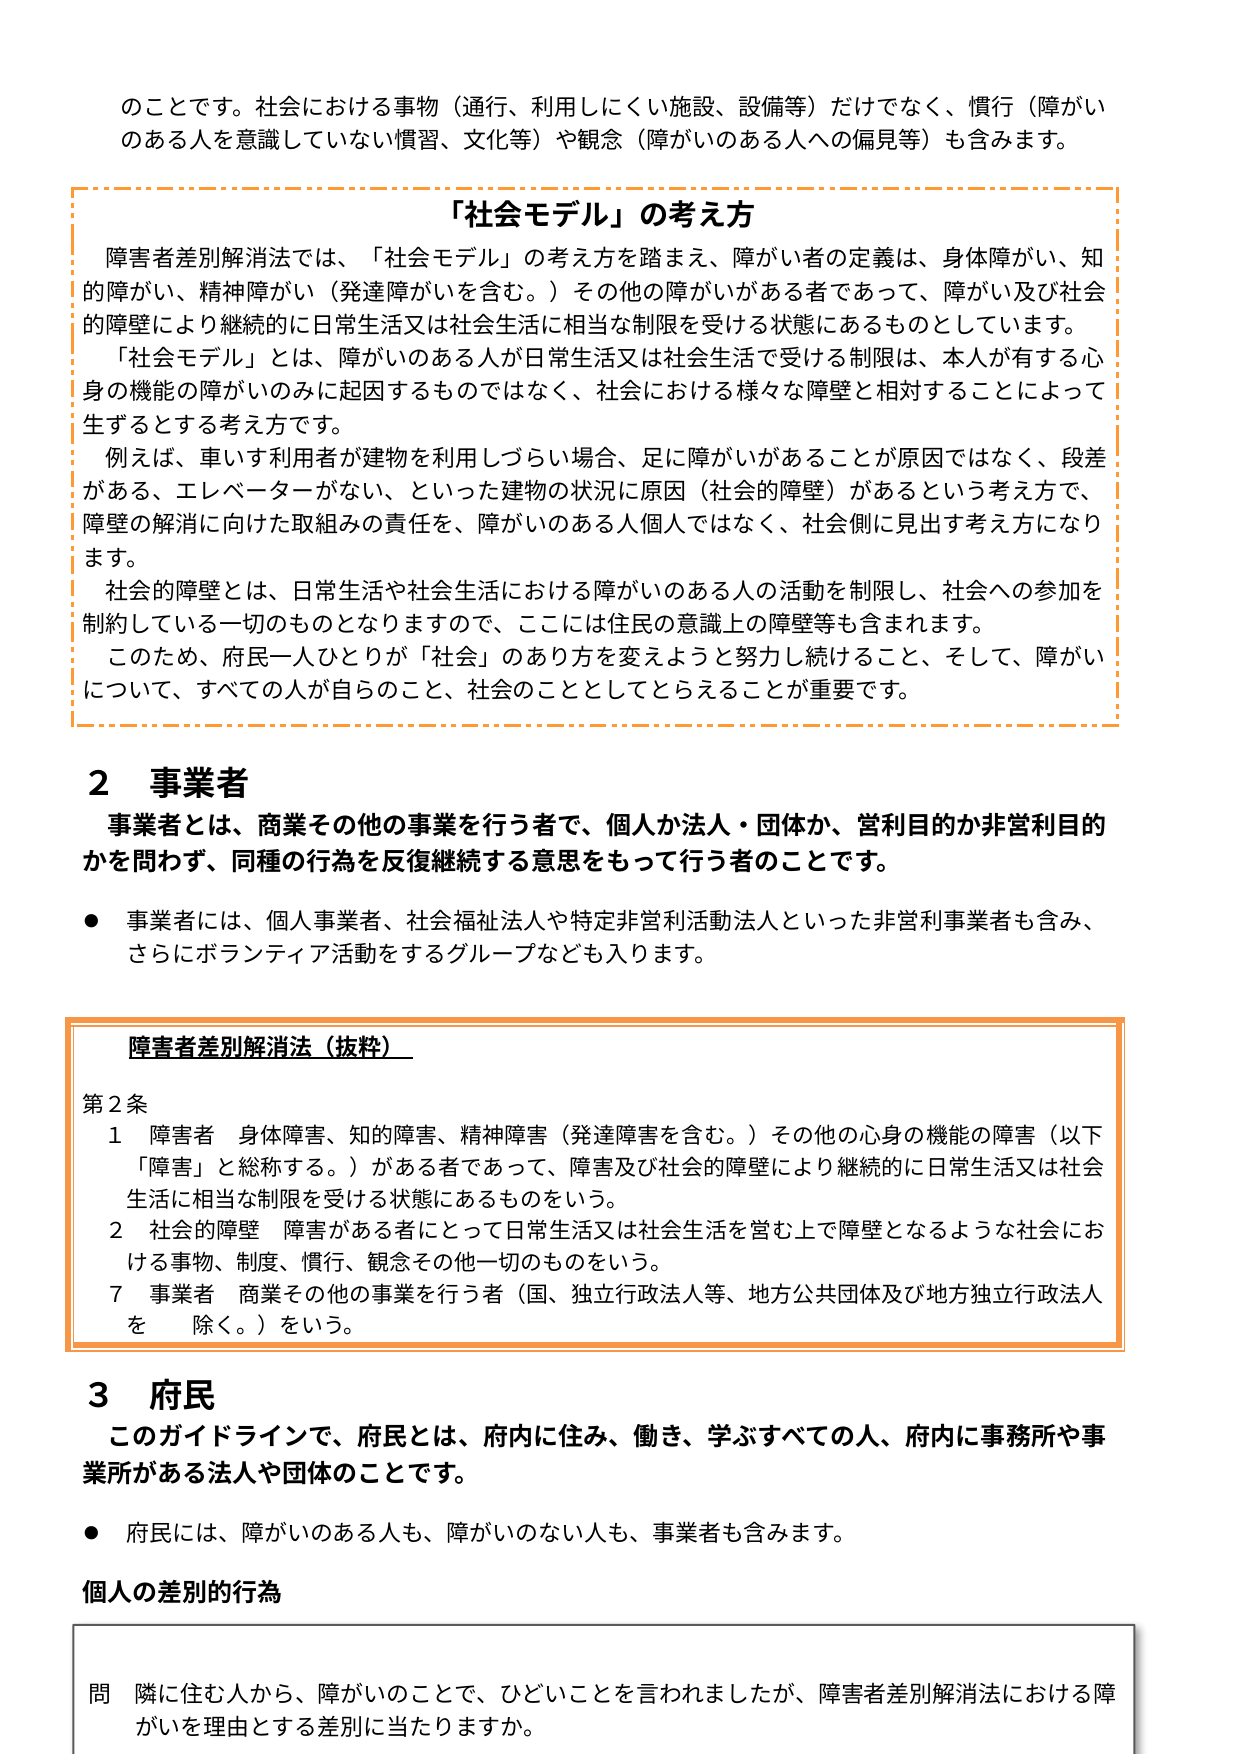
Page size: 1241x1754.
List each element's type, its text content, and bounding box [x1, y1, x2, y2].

list 事業者には、個人事業者、社会福祉法人や特定非営利活動法人といった非営利事業者も含み、さらにボランティア活動をするグループなども入ります。 [83, 903, 1107, 969]
text ２ 事業者 [83, 757, 1107, 805]
text ３ 府民 [83, 1369, 1107, 1417]
text このため、府民一人ひとりが「社会」のあり方を変えようと努力し続けること、そして、障がいについて、すべての人が自らのこと、社会のこととしてとらえることが重要です。 [71, 634, 1119, 727]
text 障害者差別解消法では、「社会モデル」の考え方を踏まえ、障がい者の定義は、身体障がい、知的障がい、精神障がい（発達障がいを含む。）その他の障がいがある者であって、障がい及び社会的障壁により継続的に日常生活又は社会生活に相当な制限を受ける状態にあるものとしています。 [71, 235, 1119, 340]
text このガイドラインで、府民とは、府内に住み、働き、学ぶすべての人、府内に事務所や事業所がある法人や団体のことです。 [83, 1417, 1107, 1489]
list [83, 89, 1107, 155]
text 第２条 [74, 1075, 1116, 1118]
text 「社会モデル」とは、障がいのある人が日常生活又は社会生活で受ける制限は、本人が有する心身の機能の障がいのみに起因するものではなく、社会における様々な障壁と相対することによって生ずるとする考え方です。 [83, 340, 1107, 440]
text 「社会モデル」の考え方 [71, 187, 1119, 234]
text ２ 社会的障壁 障害がある者にとって日常生活又は社会生活を営む上で障壁となるような社会にお ける事物、制度、慣行、観念その他一切のものをいう。 [83, 1213, 1107, 1265]
text １ 障害者 身体障害、知的障害、精神障害（発達障害を含む。）その他の心身の機能の障害（以下「障害」と総称する。）がある者であって、障害及び社会的障壁により継続的に日常生活又は社会生活に相当な制限を受ける状態にあるものをいう。 [83, 1118, 1107, 1213]
text 障害者差別解消法（抜粋） [74, 1027, 1116, 1062]
text 社会的障壁とは、日常生活や社会生活における障がいのある人の活動を制限し、社会への参加を制約している一切のものとなりますので、ここには住民の意識上の障壁等も含まれます。 [83, 573, 1107, 634]
text ７ 事業者 商業その他の事業を行う者（国、独立行政法人等、地方公共団体及び地方独立行政法人を 除く。）をいう。 [74, 1265, 1116, 1342]
text 個人の差別的行為 [83, 1573, 1107, 1609]
text 事業者とは、商業その他の事業を行う者で、個人か法人・団体か、営利目的か非営利目的かを問わず、同種の行為を反復継続する意思をもって行う者のことです。 [83, 805, 1107, 878]
text 例えば、車いす利用者が建物を利用しづらい場合、足に障がいがあることが原因ではなく、段差がある、エレベーターがない、といった建物の状況に原因（社会的障壁）があるという考え方で、障壁の解消に向けた取組みの責任を、障がいのある人個人ではなく、社会側に見出す考え方になります。 [83, 440, 1107, 573]
list 府民には、障がいのある人も、障がいのない人も、事業者も含みます。 [83, 1514, 1107, 1548]
